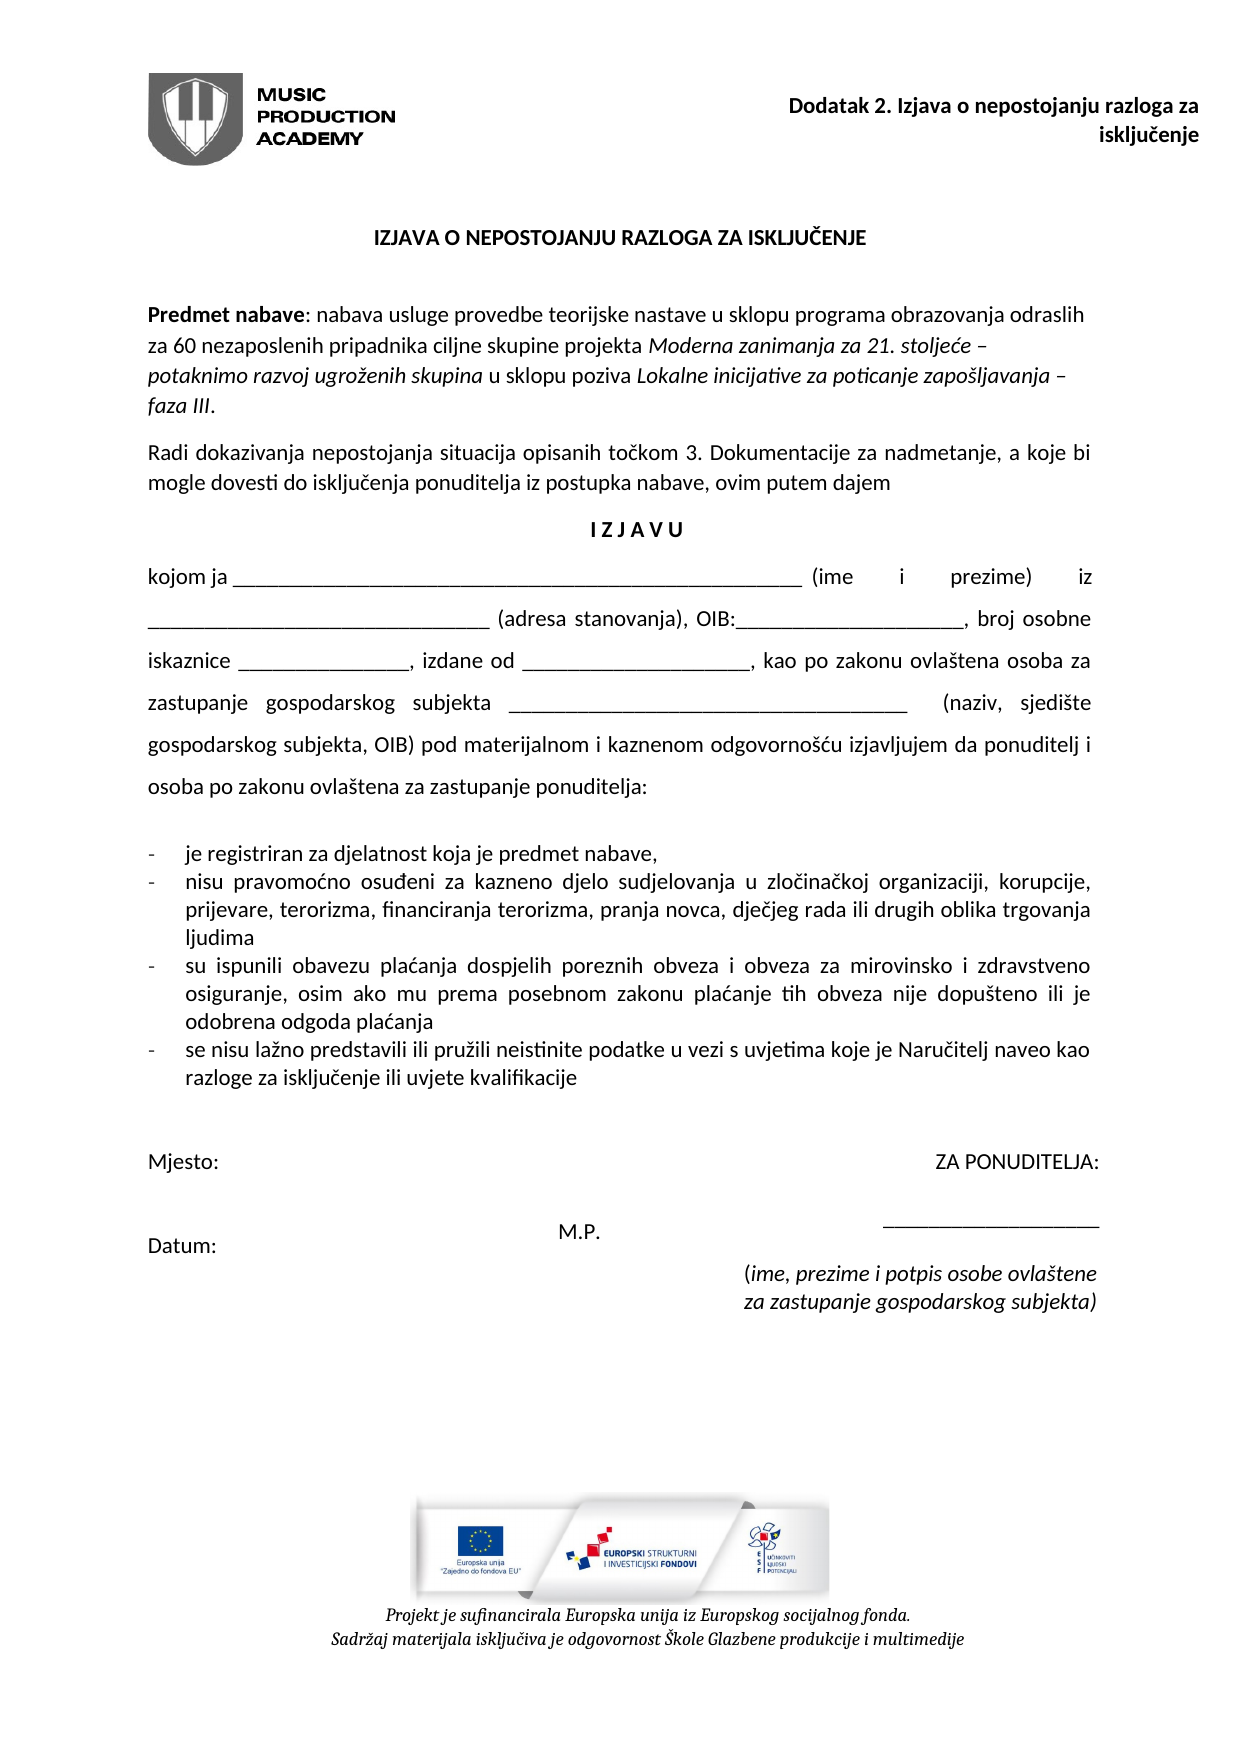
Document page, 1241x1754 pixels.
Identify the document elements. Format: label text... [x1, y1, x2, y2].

table_header ZA PONUDITELJA: ___________________ (ime, prezime i potpis osobe ovlaštene za zastupanje gospodarskog subjekta) [727, 1147, 1111, 1315]
text kojom ja __________________________________________________ (ime i prezime) iz ______________________________ (adresa stanovanja), OIB:____________________, broj osobne iskaznice _______________, izdane od ____________________, kao po zakonu ovlaštena osoba za zastupanje gospodarskog subjekta ___________________________________ (naziv, sjedište gospodarskog subjekta, OIB) pod materijalnom i kaznenom odgovornošću izjavljujem da ponuditelj i osoba po zakonu ovlaštena za zastupanje ponuditelja: [148, 562, 1093, 800]
list se nisu lažno predstavili ili pružili neistinite podatke u vezi s uvjetima koje je Naručitelj naveo kao razloge za isključenje ili uvjete kvalifikacije [148, 1035, 1093, 1091]
list je registriran za djelatnost koja je predmet nabave, [148, 839, 1093, 867]
table_header Mjesto: Datum: [136, 1147, 432, 1315]
text IZJAVA O NEPOSTOJANJU RAZLOGA ZA ISKLJUČENJE [148, 223, 1093, 251]
text Predmet nabave: nabava usluge provedbe teorijske nastave u sklopu programa obrazovanja odraslih za 60 nezaposlenih pripadnika ciljne skupine projekta Moderna zanimanja za 21. stoljeće – potaknimo razvoj ugroženih skupina u sklopu poziva Lokalne inicijative za poticanje zapošljavanja – faza III. [148, 301, 1093, 419]
picture [410, 1492, 830, 1605]
text Radi dokazivanja nepostojanja situacija opisanih točkom 3. Dokumentacije za nadmetanje, a koje bi mogle dovesti do isključenja ponuditelja iz postupka nabave, ovim putem dajem [148, 438, 1093, 496]
picture [148, 73, 395, 166]
list nisu pravomoćno osuđeni za kazneno djelo sudjelovanja u zločinačkoj organizaciji, korupcije, prijevare, terorizma, financiranja terorizma, pranja novca, dječjeg rada ili drugih oblika trgovanja ljudima [148, 867, 1093, 951]
table_header M.P. [432, 1147, 727, 1315]
list su ispunili obavezu plaćanja dospjelih poreznih obveza i obveza za mirovinsko i zdravstveno osiguranje, osim ako mu prema posebnom zakonu plaćanje tih obveza nije dopušteno ili je odobrena odgoda plaćanja [148, 951, 1093, 1035]
text I Z J A V U [148, 515, 1093, 543]
